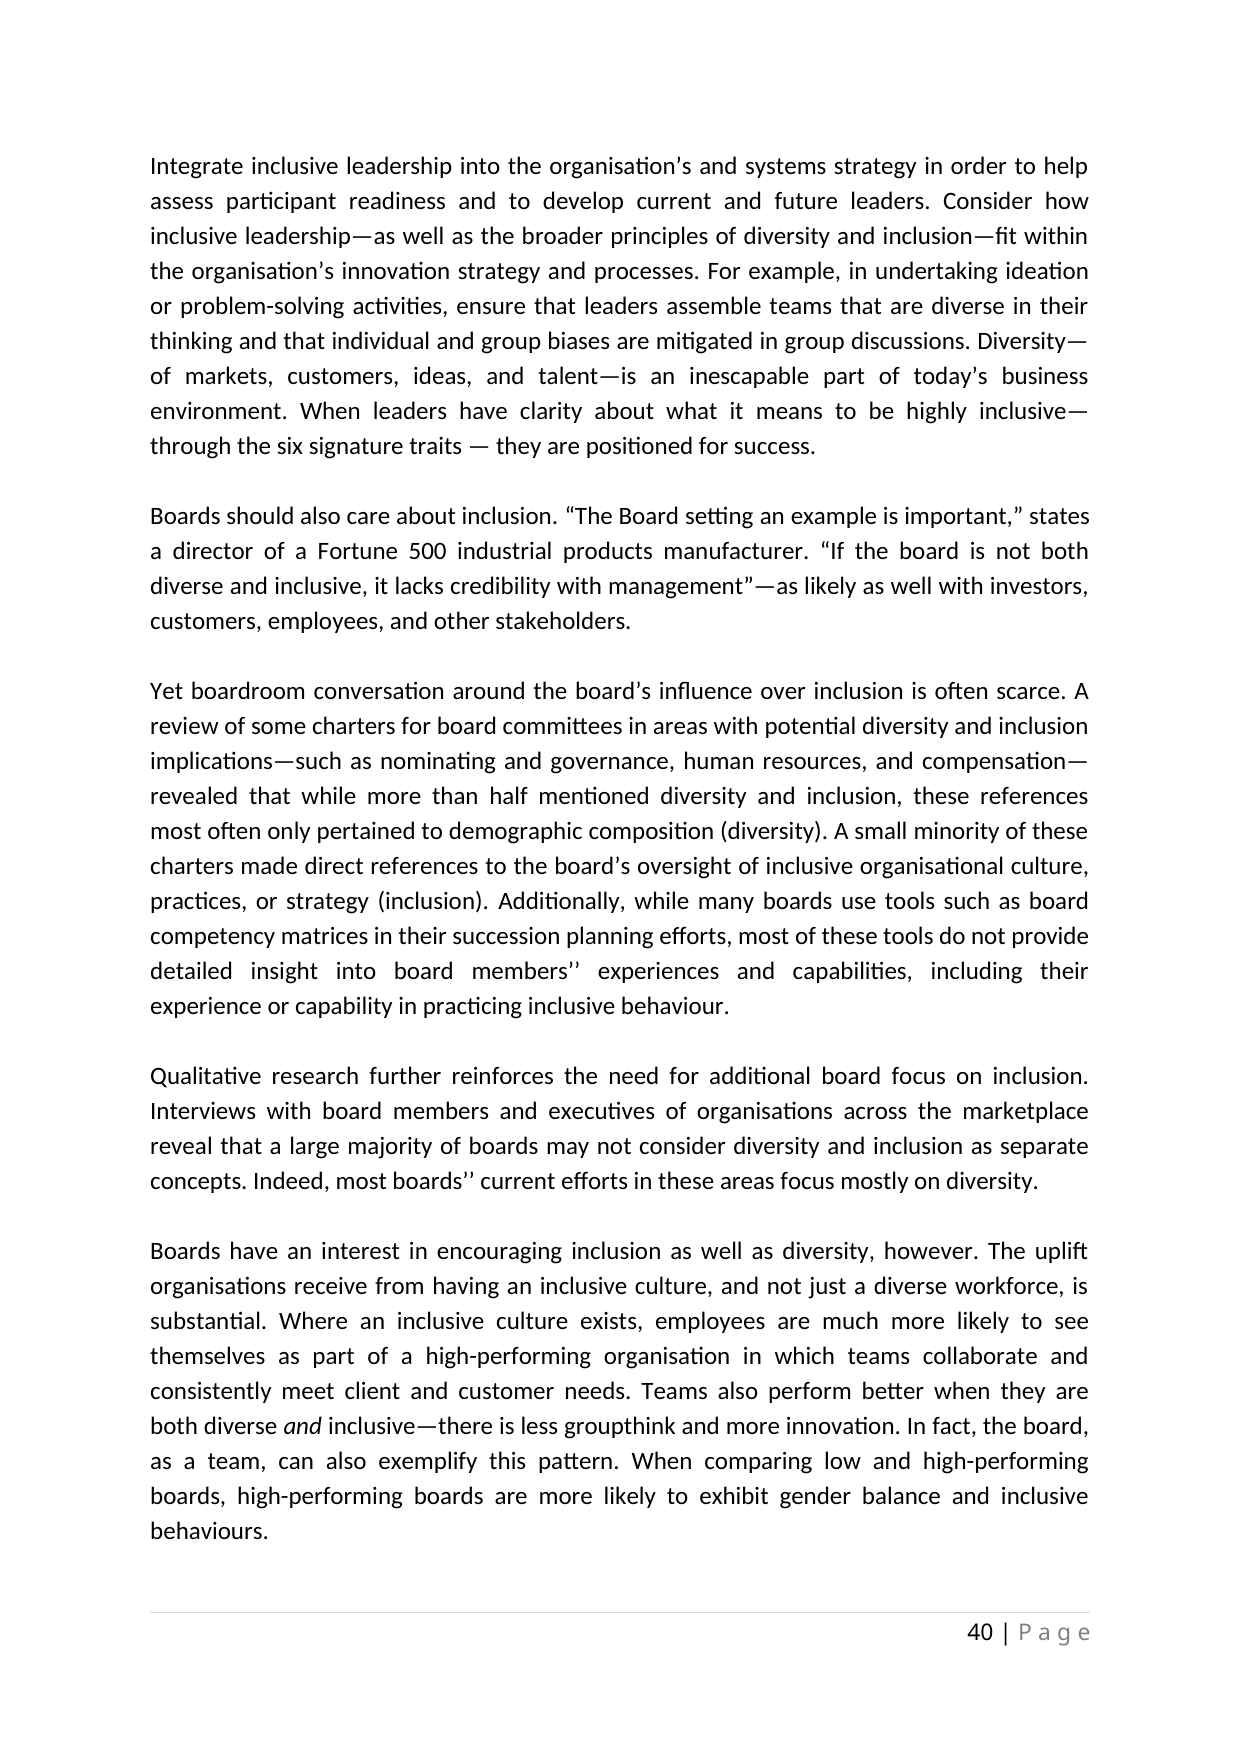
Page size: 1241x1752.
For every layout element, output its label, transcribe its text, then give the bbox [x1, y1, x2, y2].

text Boards should also care about inclusion. “The Board setting an example is important,” states a director of a Fortune 500 industrial products manufacturer. “If the board is not both diverse and inclusive, it lacks credibility with management”—as likely as well with investors, customers, employees, and other stakeholders. [150, 500, 1090, 636]
text Integrate inclusive leadership into the organisation’s and systems strategy in order to help assess participant readiness and to develop current and future leaders. Consider how inclusive leadership—as well as the broader principles of diversity and inclusion—fit within the organisation’s innovation strategy and processes. For example, in undertaking ideation or problem-solving activities, ensure that leaders assemble teams that are diverse in their thinking and that individual and group biases are mitigated in group discussions. Diversity—of markets, customers, ideas, and talent—is an inescapable part of today’s business environment. When leaders have clarity about what it means to be highly inclusive—through the six signature traits — they are positioned for success. [150, 150, 1090, 461]
text Boards have an interest in encouraging inclusion as well as diversity, however. The uplift organisations receive from having an inclusive culture, and not just a diverse workforce, is substantial. Where an inclusive culture exists, employees are much more likely to see themselves as part of a high-performing organisation in which teams collaborate and consistently meet client and customer needs. Teams also perform better when they are both diverse and inclusive—there is less groupthink and more innovation. In fact, the board, as a team, can also exemplify this pattern. When comparing low and high-performing boards, high-performing boards are more likely to exhibit gender balance and inclusive behaviours. [150, 1235, 1090, 1546]
text Yet boardroom conversation around the board’s influence over inclusion is often scarce. A review of some charters for board committees in areas with potential diversity and inclusion implications—such as nominating and governance, human resources, and compensation—revealed that while more than half mentioned diversity and inclusion, these references most often only pertained to demographic composition (diversity). A small minority of these charters made direct references to the board’s oversight of inclusive organisational culture, practices, or strategy (inclusion). Additionally, while many boards use tools such as board competency matrices in their succession planning efforts, most of these tools do not provide detailed insight into board members’’ experiences and capabilities, including their experience or capability in practicing inclusive behaviour. [150, 675, 1090, 1021]
text Qualitative research further reinforces the need for additional board focus on inclusion. Interviews with board members and executives of organisations across the marketplace reveal that a large majority of boards may not consider diversity and inclusion as separate concepts. Indeed, most boards’’ current efforts in these areas focus mostly on diversity. [150, 1060, 1090, 1196]
